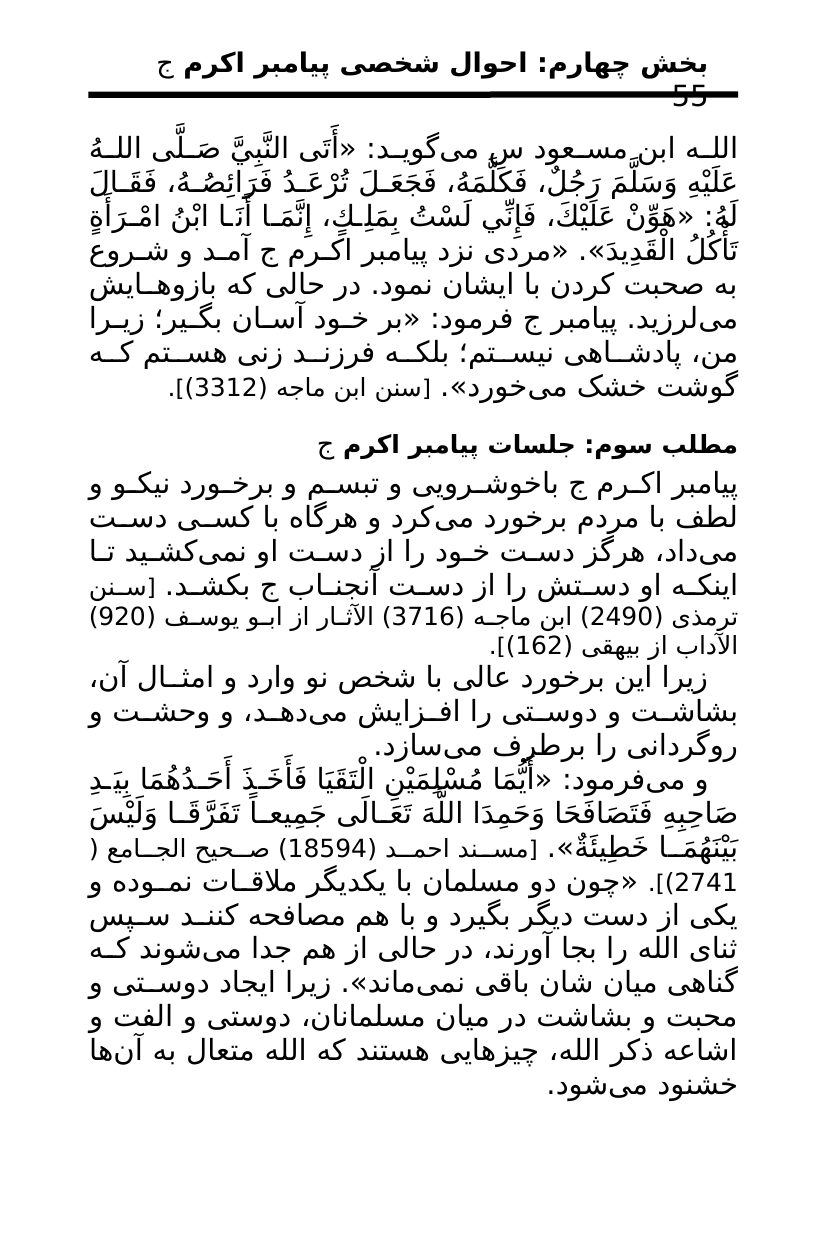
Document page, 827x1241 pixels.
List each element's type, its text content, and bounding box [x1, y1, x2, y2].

text پیامبر اکرم ج باخوشرویی و تبسم و برخورد نیکو و لطف با مردم برخورد می‌کرد و هرگاه با کسی دست می‌داد، هرگز دست خود را از دست او نمی‌کشید تا اینکه او دستش را از دست آنجناب ج بکشد. [سنن ترمذی (2490) ابن ماجه (3716) الآثار از ابو یوسف (920) الآداب از بیهقی (162)]. [89, 466, 738, 660]
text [89, 132, 738, 403]
text و می‌فرمود: «‏أَيُّمَا مُسْلِمَيْنِ الْتَقَيَا فَأَخَذَ أَحَدُهُمَا بِيَدِ صَاحِبِهِ فَتَصَافَحَا وَحَمِدَا اللَّهَ تَعَالَى جَمِيعاً تَفَرَّقَا وَلَيْسَ بَيْنَهُمَا خَطِيئَةٌ». [مسند احمد (18594) صحیح الجامع (2741)]. «چون دو مسلمان با یکدیگر ملاقات نموده و یکی از دست دیگر بگیرد و با هم مصافحه کنند سپس ثنای الله را بجا آورند، در حالی از هم جدا می‌شوند که گناهی میان شان باقی نمی‌ماند». زیرا ایجاد دوستی و محبت و بشاشت در میان مسلمانان، دوستی و الفت و اشاعه ذکر الله، چیزهایی هستند که الله متعال به آن‌ها خشنود می‌شود. [89, 762, 738, 1102]
text زیرا این برخورد عالی با شخص نو وارد و امثال آن، بشاشت و دوستی را افزایش می‌دهد، و وحشت و روگردانی را برطرف می‌سازد. [89, 660, 738, 762]
text مطلب سوم: جلسات پیامبر اکرم ج [89, 428, 738, 460]
